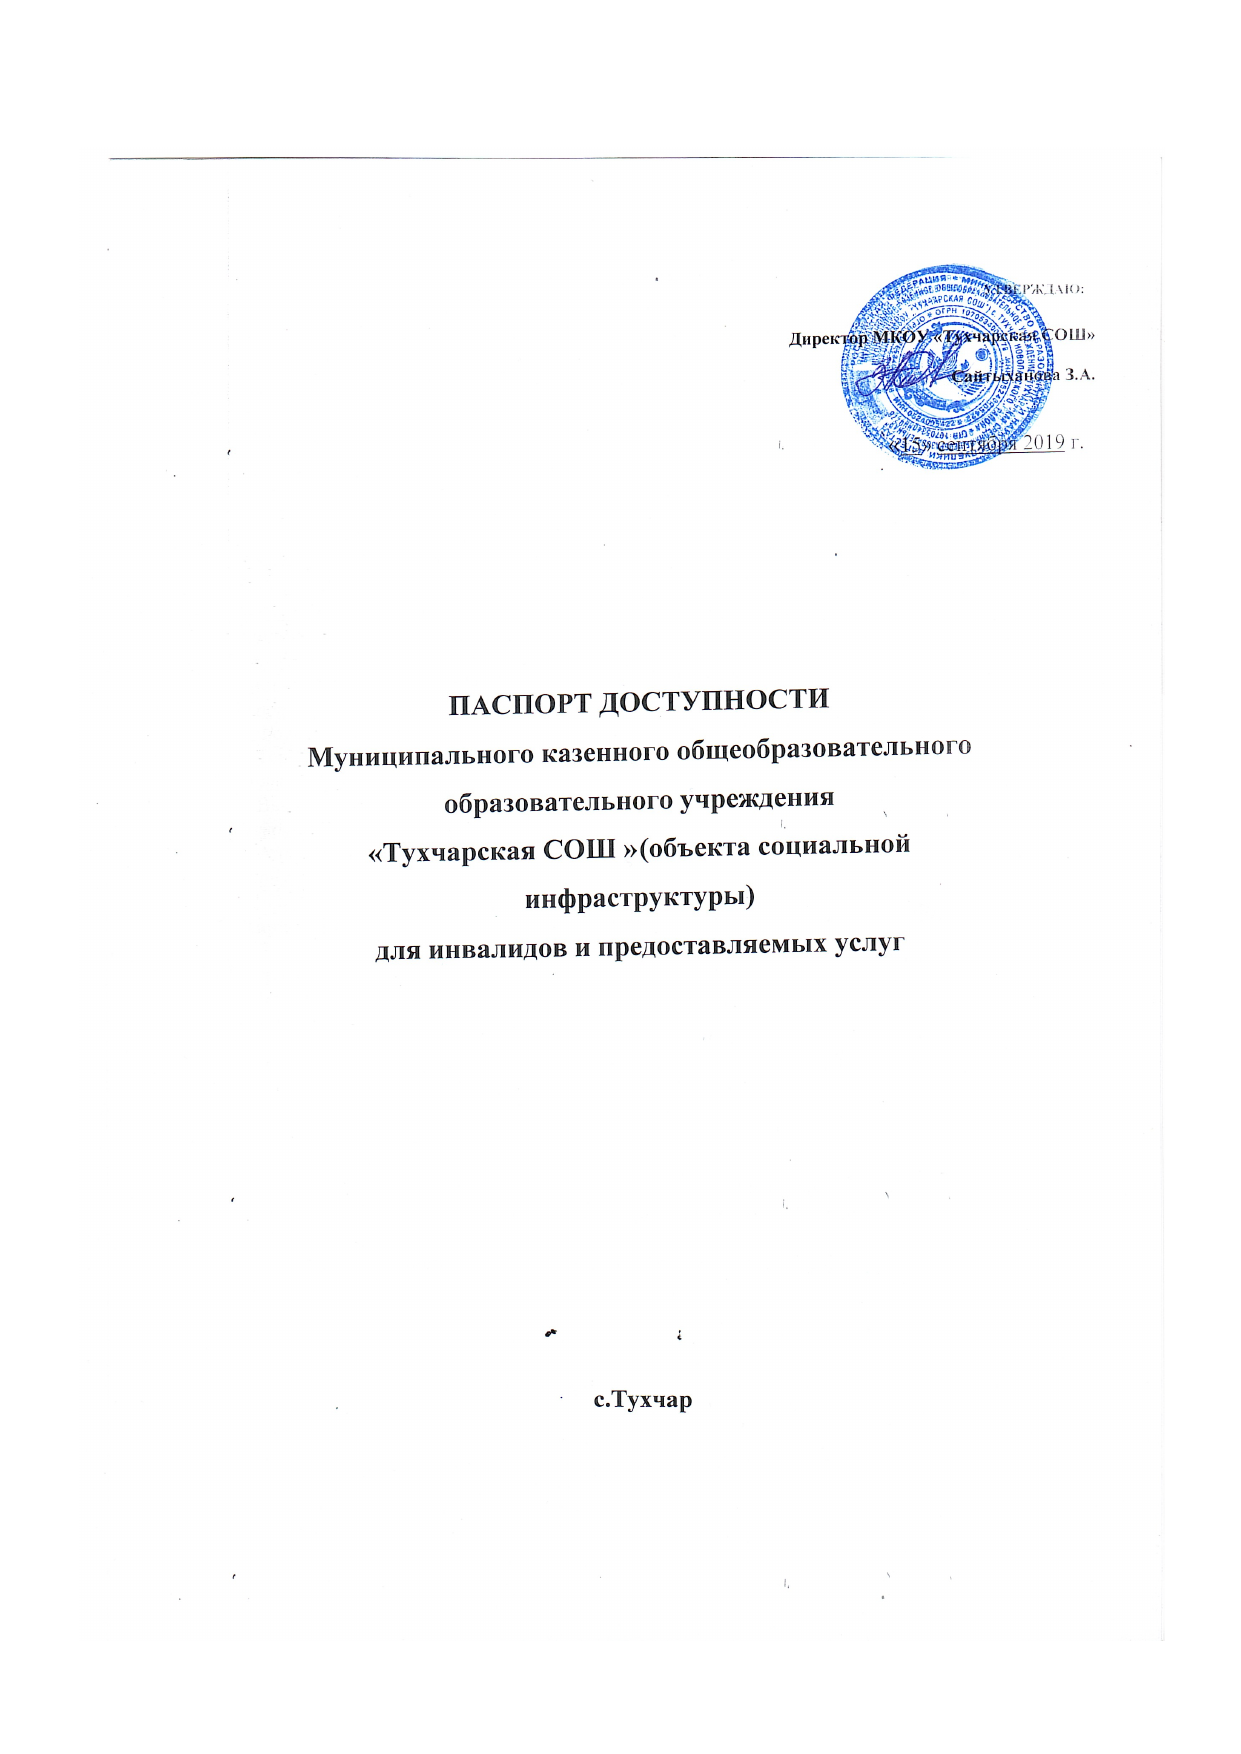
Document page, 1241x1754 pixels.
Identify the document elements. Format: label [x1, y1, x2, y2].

picture [79, 147, 1165, 1641]
